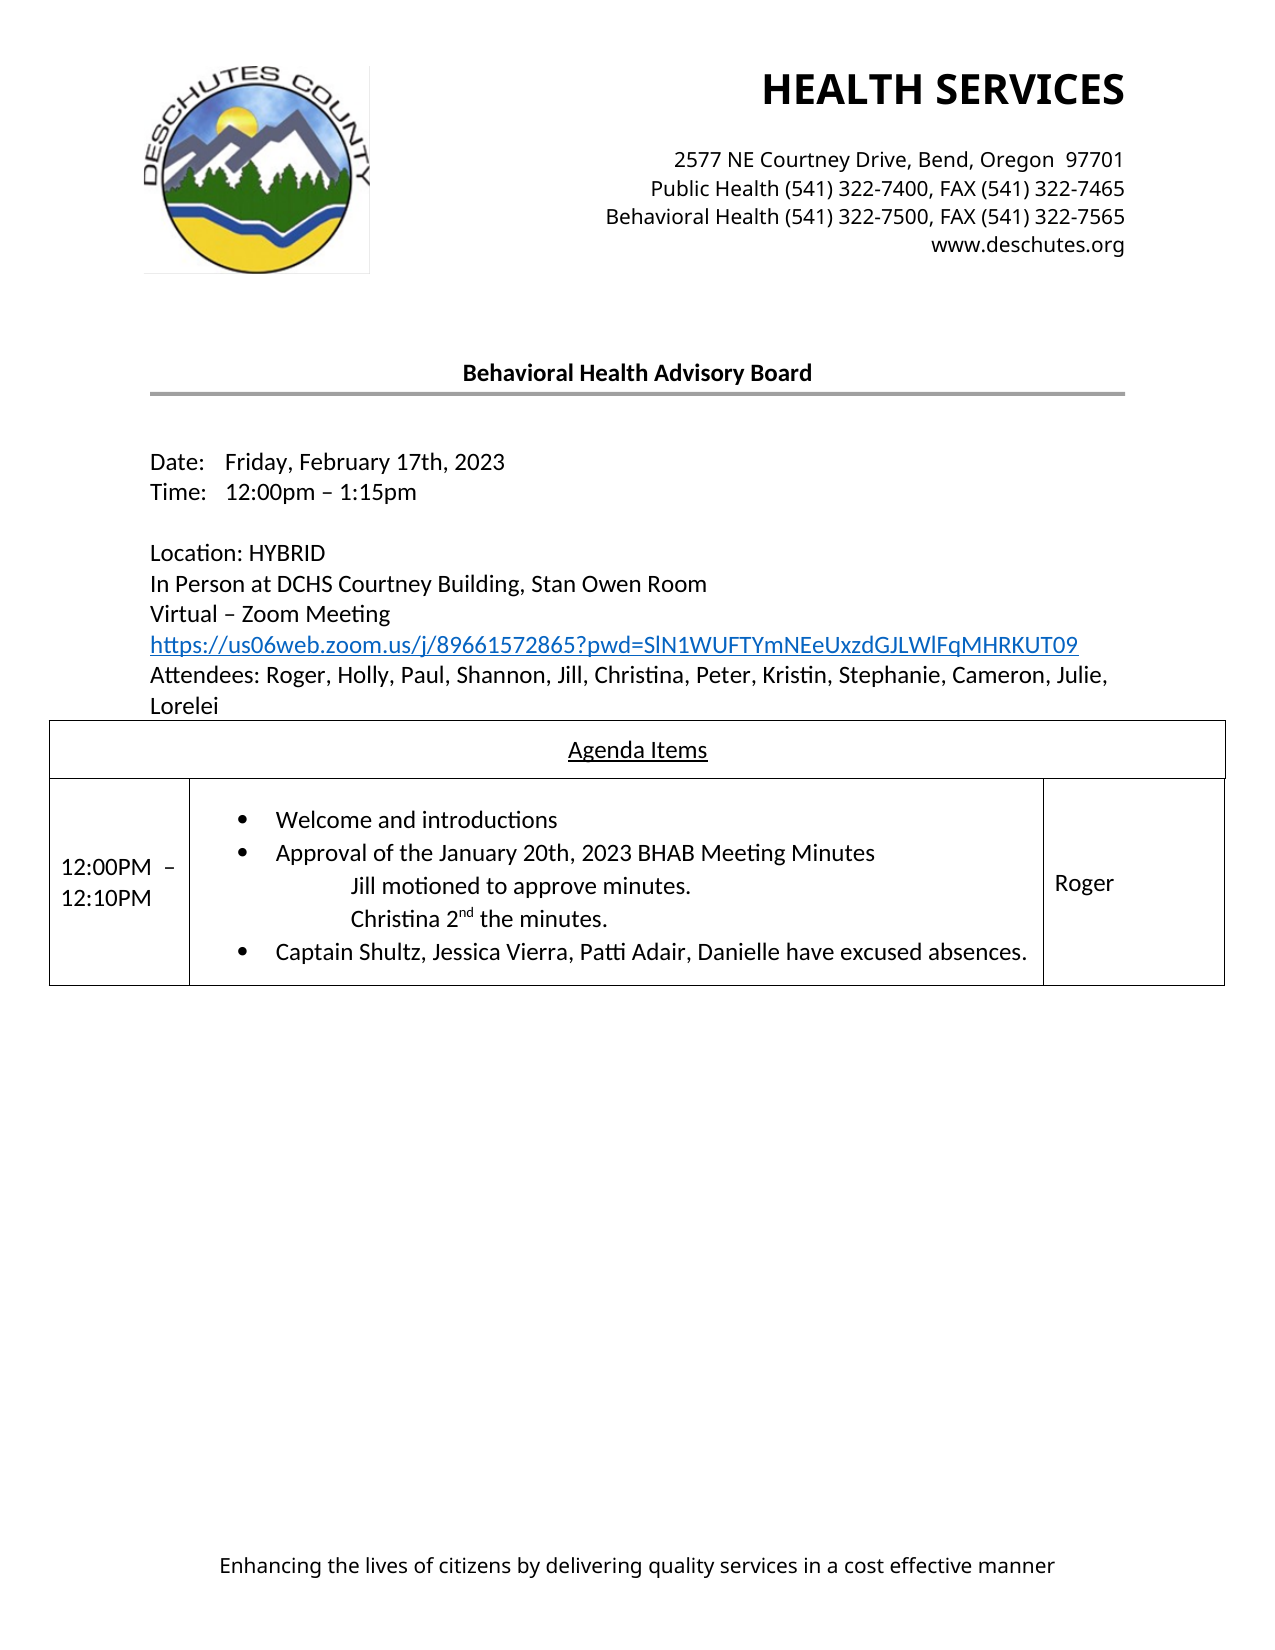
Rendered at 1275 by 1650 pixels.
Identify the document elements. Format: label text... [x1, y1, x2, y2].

table_cell Welcome and introductions Approval of the January 20th, 2023 BHAB Meeting Minutes Jill motioned to approve minutes. Christina 2nd the minutes. Captain Shultz, Jessica Vierra, Patti Adair, Danielle have excused absences. [190, 779, 1043, 985]
text Behavioral Health Advisory Board [150, 357, 1125, 387]
table_cell 12:00PM – 12:10PM [50, 779, 189, 985]
text Date: Friday, February 17th, 2023 [150, 446, 525, 476]
text Location: HYBRID [150, 537, 1125, 568]
table_header Agenda Items [50, 721, 1225, 778]
text In Person at DCHS Courtney Building, Stan Owen Room [150, 568, 1125, 598]
picture [143, 66, 371, 275]
table_cell Roger [1044, 779, 1224, 985]
text Attendees: Roger, Holly, Paul, Shannon, Jill, Christina, Peter, Kristin, Stephanie, Cameron, Julie, Lorelei [150, 659, 1125, 720]
text Virtual – Zoom Meeting [150, 598, 1125, 629]
text Time: 12:00pm – 1:15pm [150, 476, 525, 507]
text https://us06web.zoom.us/j/89661572865?pwd=SlN1WUFTYmNEeUxzdGJLWlFqMHRKUT09 [150, 629, 1125, 659]
